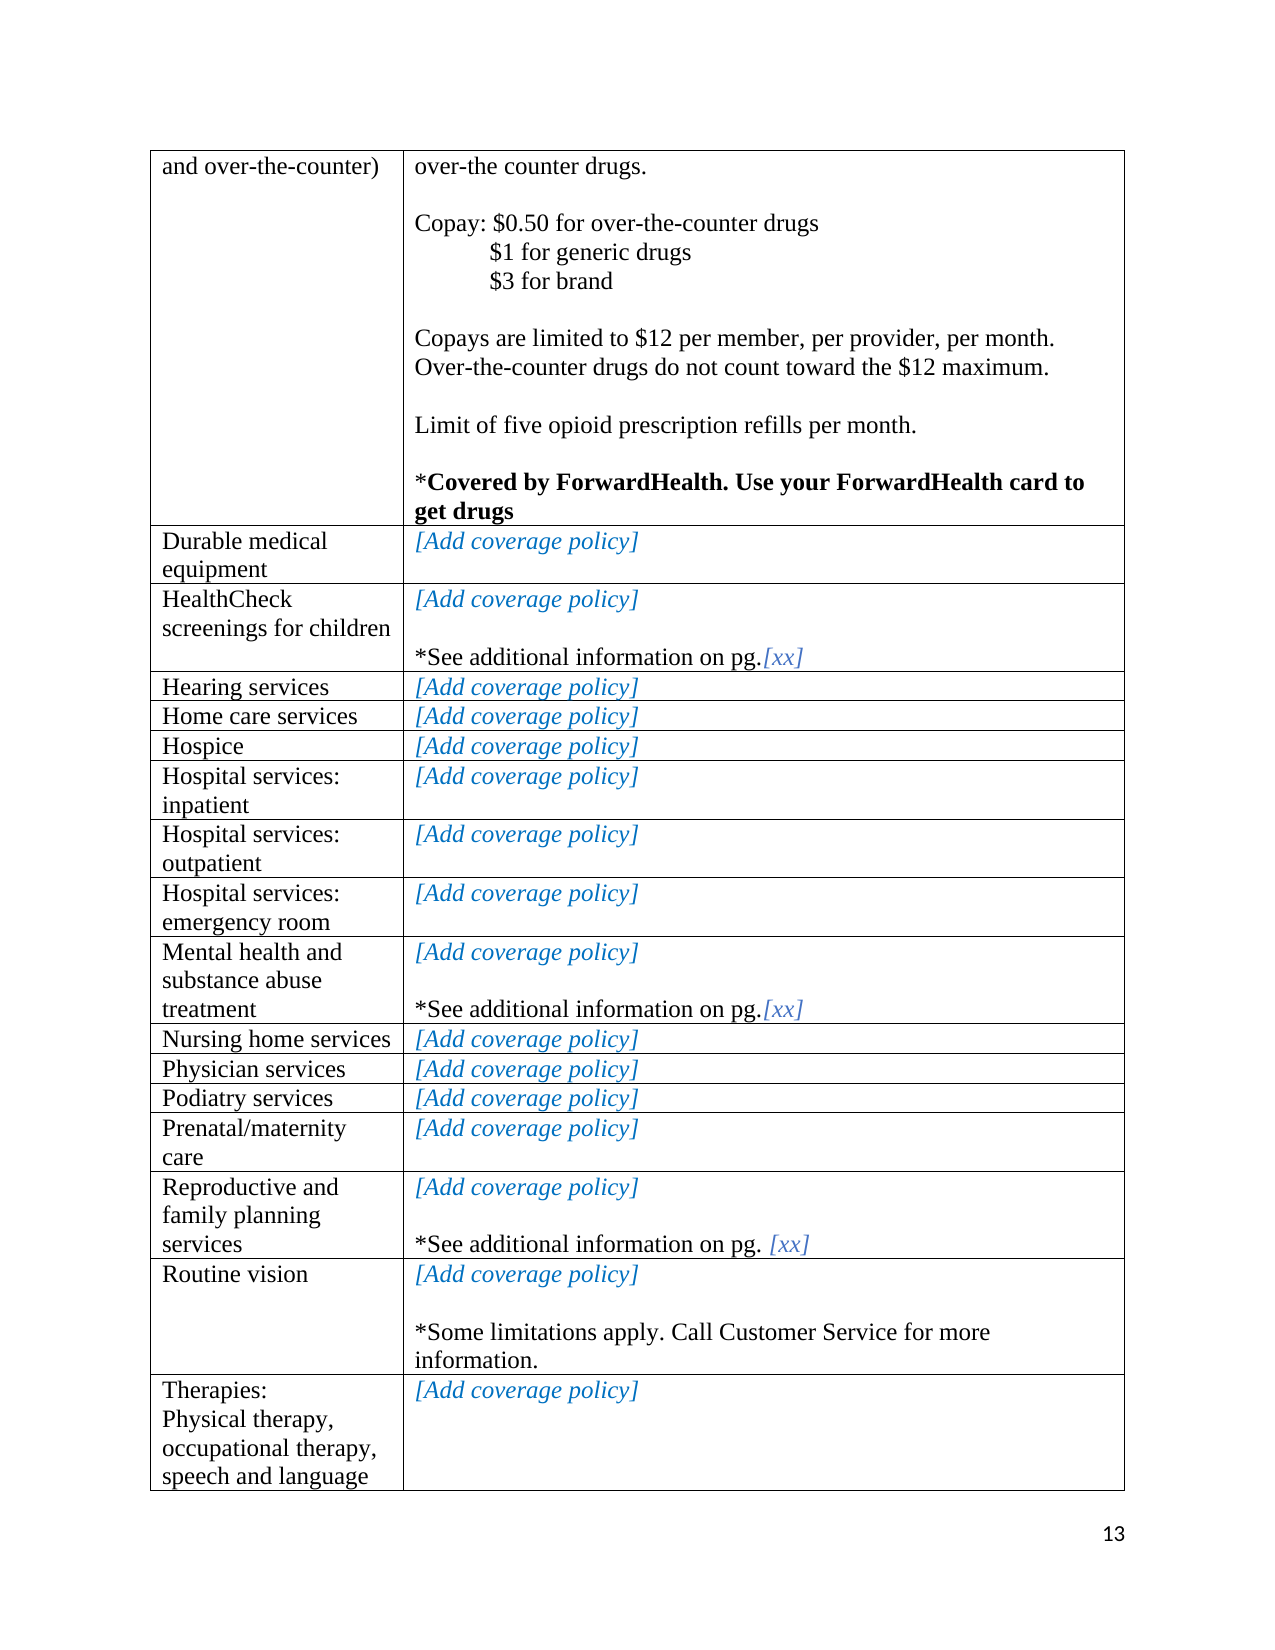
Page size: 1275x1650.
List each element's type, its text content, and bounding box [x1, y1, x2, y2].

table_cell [151, 151, 403, 525]
table_cell Durable medical equipment [151, 526, 403, 583]
table_cell [Add coverage policy] [404, 672, 1124, 700]
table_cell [151, 1375, 403, 1490]
table_cell [Add coverage policy] [404, 731, 1124, 760]
table_cell Podiatry services [151, 1084, 403, 1112]
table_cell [404, 1375, 1124, 1490]
table_cell [Add coverage policy] *See additional information on pg. [xx] [404, 1172, 1124, 1258]
table_cell [Add coverage policy] [404, 761, 1124, 818]
table_cell Home care services [151, 701, 403, 730]
table_cell [Add coverage policy] *See additional information on pg.[xx] [404, 584, 1124, 671]
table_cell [404, 151, 1124, 525]
table_cell Physician services [151, 1054, 403, 1082]
table_cell [Add coverage policy] [404, 701, 1124, 730]
table_cell [Add coverage policy] [404, 526, 1124, 583]
table_cell [Add coverage policy] [404, 1024, 1124, 1053]
table_cell Reproductive and family planning services [151, 1172, 403, 1258]
table_cell [Add coverage policy] [404, 1084, 1124, 1112]
table_cell Routine vision [151, 1259, 403, 1374]
table_cell [Add coverage policy] [404, 1113, 1124, 1171]
table_cell [Add coverage policy] [404, 820, 1124, 877]
table_cell Hospital services: outpatient [151, 820, 403, 877]
table_cell [Add coverage policy] [404, 878, 1124, 936]
table_cell [Add coverage policy] *See additional information on pg.[xx] [404, 937, 1124, 1023]
table_cell Mental health and substance abuse treatment [151, 937, 403, 1023]
table_cell Hospice [151, 731, 403, 760]
table_cell [Add coverage policy] *Some limitations apply. Call Customer Service for more information. [404, 1259, 1124, 1374]
table_cell HealthCheck screenings for children [151, 584, 403, 671]
table_cell [Add coverage policy] [404, 1054, 1124, 1082]
table_cell Hospital services: emergency room [151, 878, 403, 936]
table_cell Prenatal/maternity care [151, 1113, 403, 1171]
table_cell Nursing home services [151, 1024, 403, 1053]
table_cell Hearing services [151, 672, 403, 700]
table_cell Hospital services: inpatient [151, 761, 403, 818]
